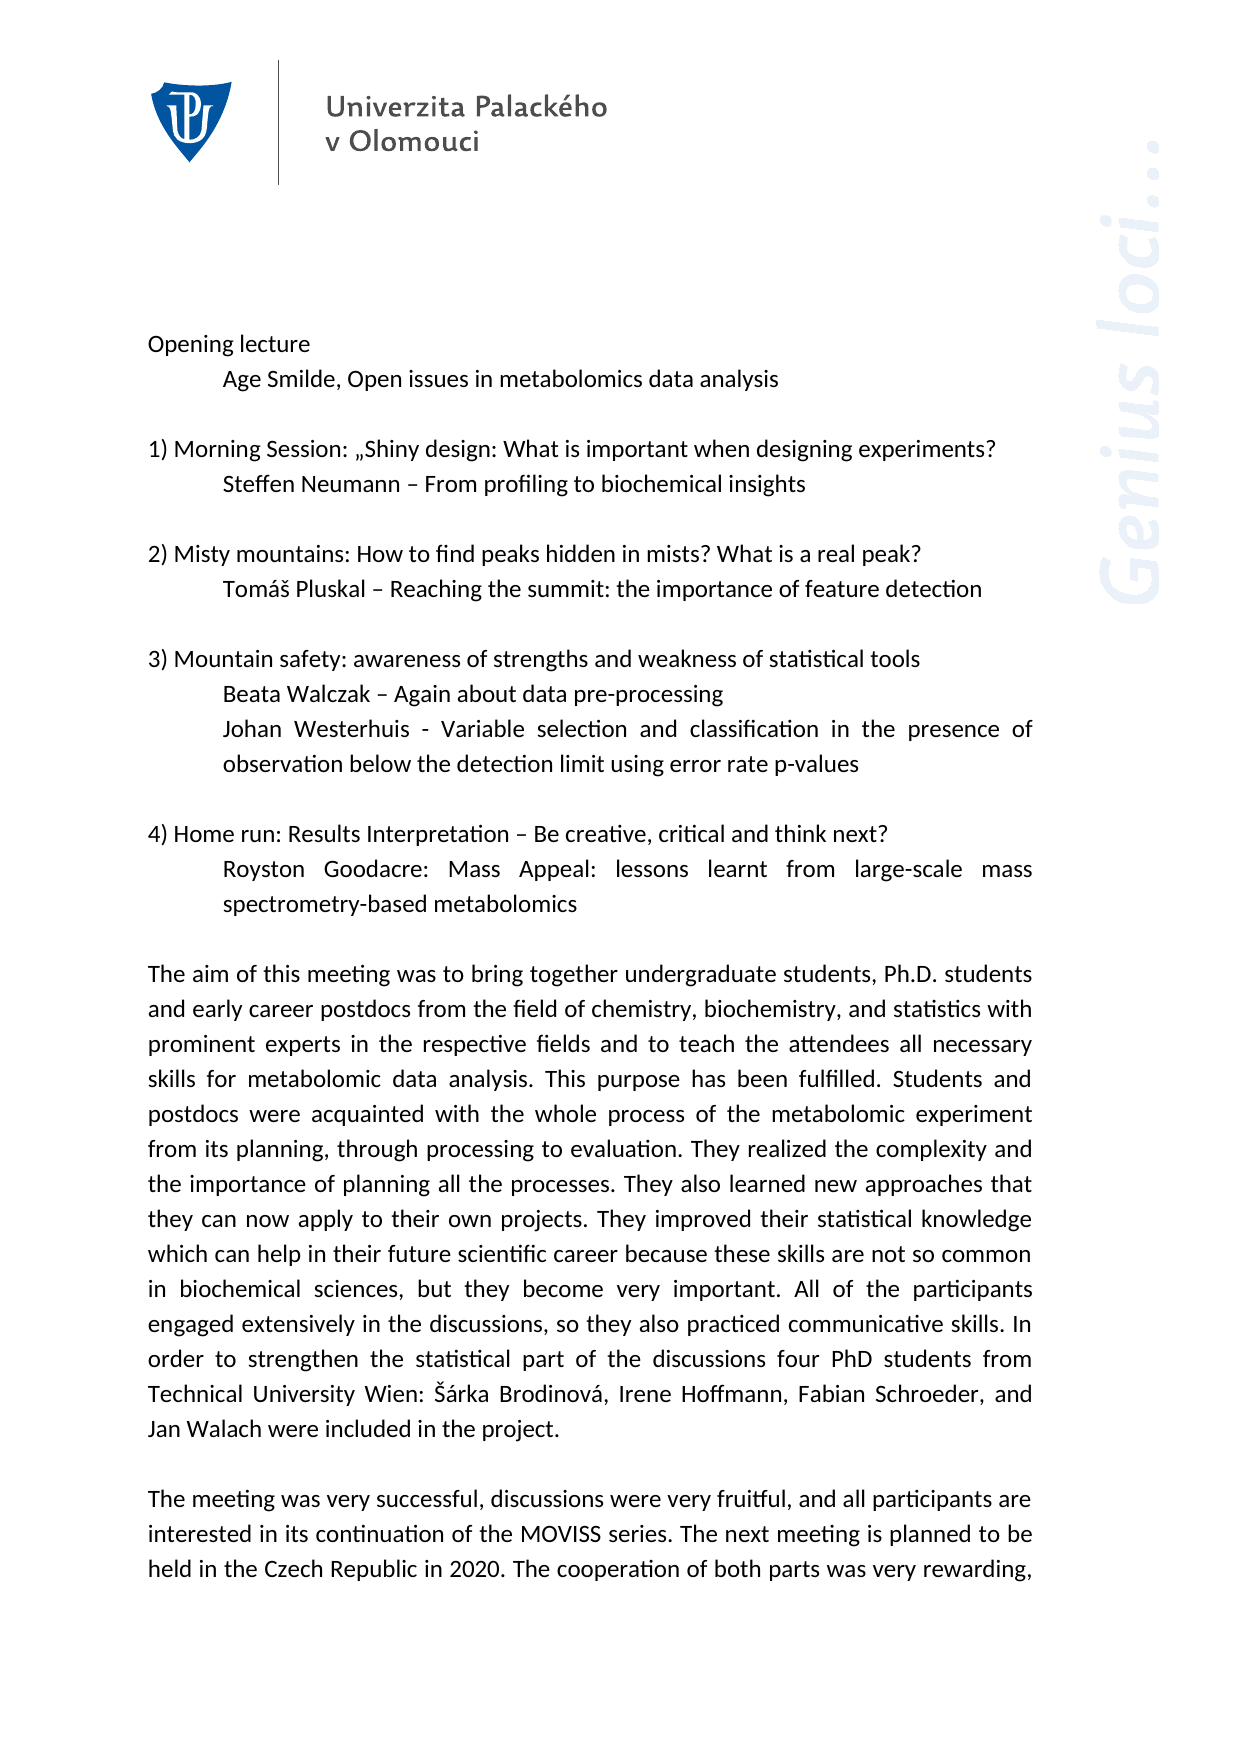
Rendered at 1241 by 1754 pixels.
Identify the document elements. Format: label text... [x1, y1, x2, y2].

text 1) Morning Session: „Shiny design: What is important when designing experiments? [148, 433, 1034, 464]
text Beata Walczak – Again about data pre-processing [148, 678, 1034, 709]
text Opening lecture [148, 328, 1034, 359]
text Johan Westerhuis - Variable selection and classification in the presence of observation below the detection limit using error rate p-values [223, 713, 1034, 779]
text Royston Goodacre: Mass Appeal: lessons learnt from large-scale mass spectrometry-based metabolomics [223, 853, 1034, 919]
text Age Smilde, Open issues in metabolomics data analysis [148, 363, 1034, 394]
text 2) Misty mountains: How to find peaks hidden in mists? What is a real peak? [148, 538, 1034, 569]
text 4) Home run: Results Interpretation – Be creative, critical and think next? [148, 818, 1034, 849]
text The aim of this meeting was to bring together undergraduate students, Ph.D. students and early career postdocs from the field of chemistry, biochemistry, and statistics with prominent experts in the respective fields and to teach the attendees all necessary skills for metabolomic data analysis. This purpose has been fulfilled. Students and postdocs were acquainted with the whole process of the metabolomic experiment from its planning, through processing to evaluation. They realized the complexity and the importance of planning all the processes. They also learned new approaches that they can now apply to their own projects. They improved their statistical knowledge which can help in their future scientific career because these skills are not so common in biochemical sciences, but they become very important. All of the participants engaged extensively in the discussions, so they also practiced communicative skills. In order to strengthen the statistical part of the discussions four PhD students from Technical University Wien: Šárka Brodinová, Irene Hoffmann, Fabian Schroeder, and Jan Walach were included in the project. [148, 958, 1034, 1444]
text Tomáš Pluskal – Reaching the summit: the importance of feature detection [148, 573, 1034, 604]
text Steffen Neumann – From profiling to biochemical insights [148, 468, 1034, 499]
text 3) Mountain safety: awareness of strengths and weakness of statistical tools [148, 643, 1034, 674]
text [148, 1483, 1034, 1584]
